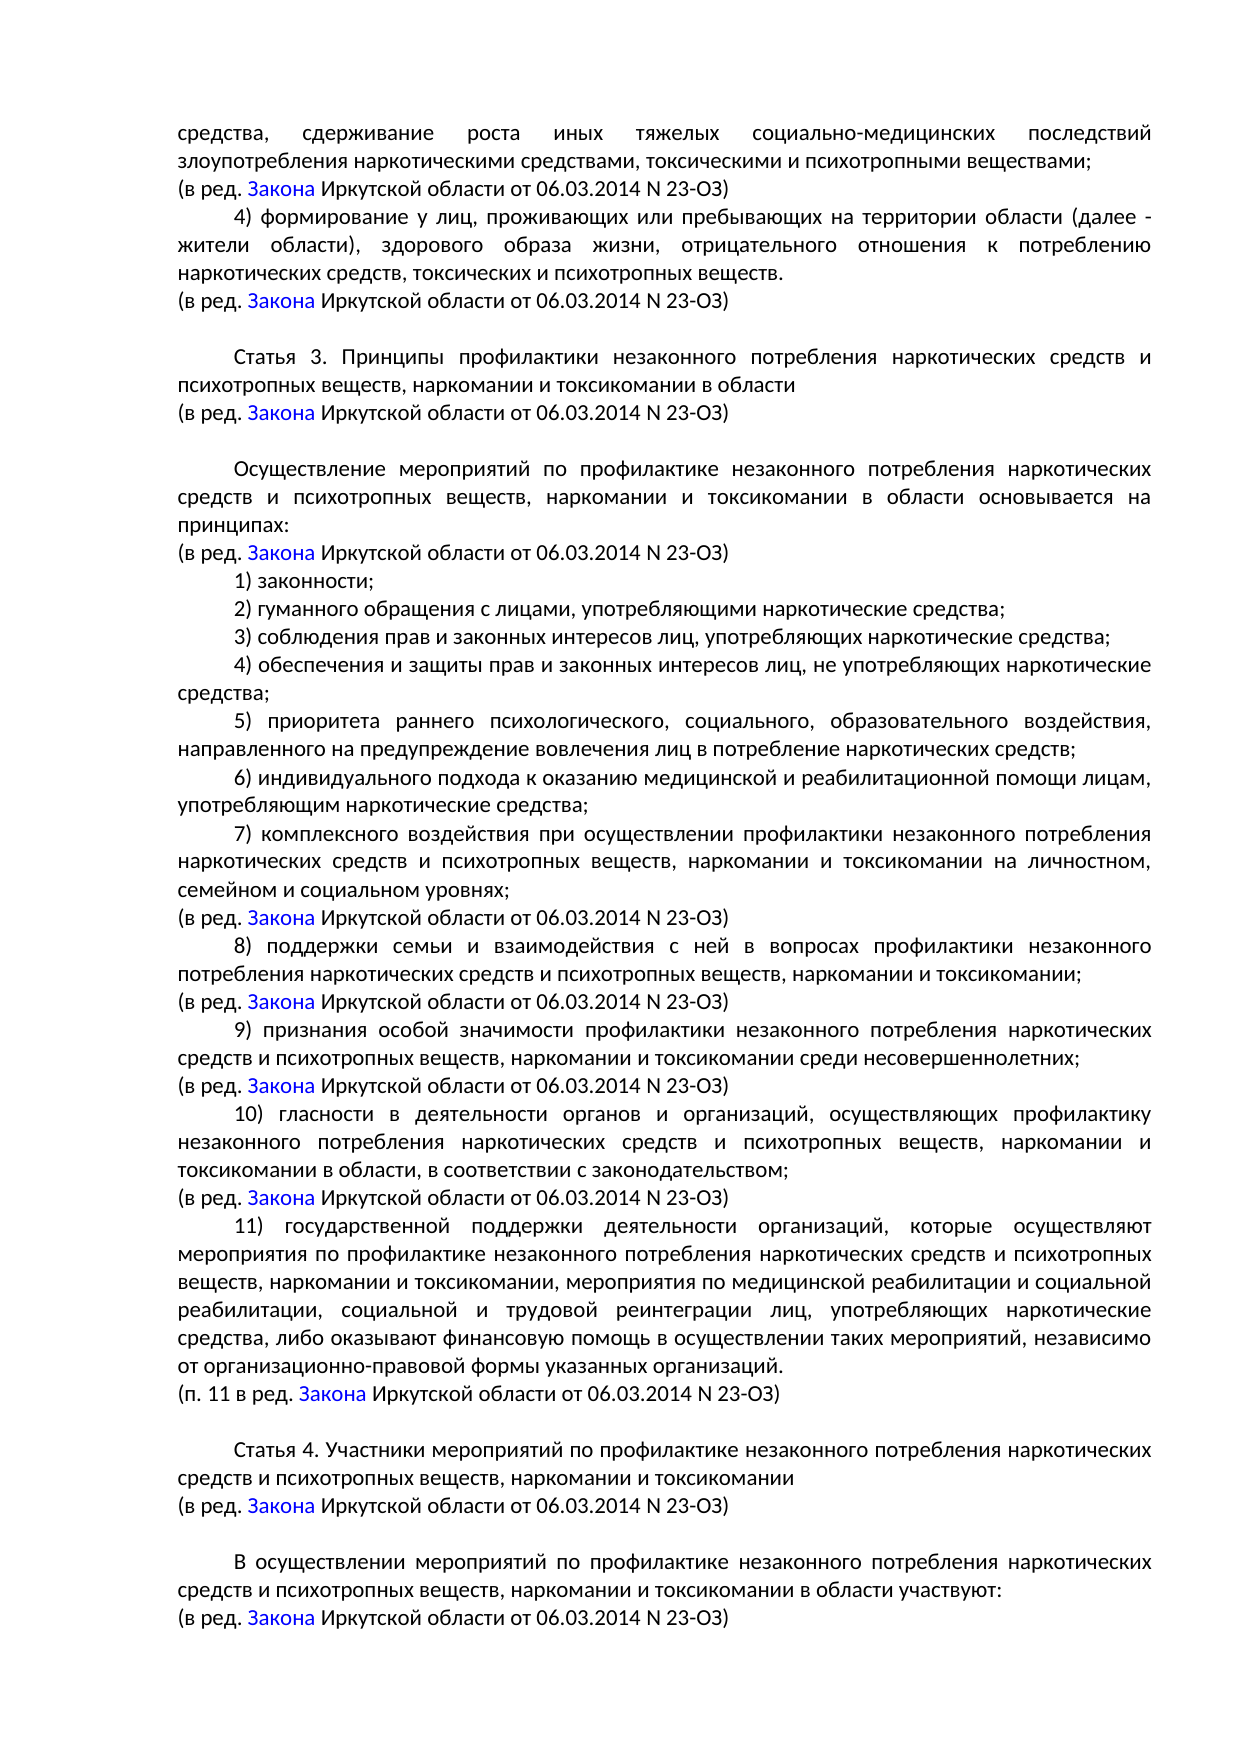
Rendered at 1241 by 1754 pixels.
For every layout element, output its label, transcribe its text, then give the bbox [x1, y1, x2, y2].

text 1) законности; [177, 566, 1152, 594]
text 3) соблюдения прав и законных интересов лиц, употребляющих наркотические средства; [177, 622, 1152, 651]
text В осуществлении мероприятий по профилактике незаконного потребления наркотических средств и психотропных веществ, наркомании и токсикомании в области участвуют: [177, 1547, 1152, 1603]
text 9) признания особой значимости профилактики незаконного потребления наркотических средств и психотропных веществ, наркомании и токсикомании среди несовершеннолетних; [177, 1015, 1152, 1071]
text 5) приоритета раннего психологического, социального, образовательного воздействия, направленного на предупреждение вовлечения лиц в потребление наркотических средств; [177, 707, 1152, 763]
text (в ред. Закона Иркутской области от 06.03.2014 N 23-ОЗ) [177, 1071, 1152, 1099]
text (в ред. Закона Иркутской области от 06.03.2014 N 23-ОЗ) [177, 1603, 1152, 1631]
text 7) комплексного воздействия при осуществлении профилактики незаконного потребления наркотических средств и психотропных веществ, наркомании и токсикомании на личностном, семейном и социальном уровнях; [177, 819, 1152, 903]
text 8) поддержки семьи и взаимодействия с ней в вопросах профилактики незаконного потребления наркотических средств и психотропных веществ, наркомании и токсикомании; [177, 931, 1152, 987]
text 11) государственной поддержки деятельности организаций, которые осуществляют мероприятия по профилактике незаконного потребления наркотических средств и психотропных веществ, наркомании и токсикомании, мероприятия по медицинской реабилитации и социальной реабилитации, социальной и трудовой реинтеграции лиц, употребляющих наркотические средства, либо оказывают финансовую помощь в осуществлении таких мероприятий, независимо от организационно-правовой формы указанных организаций. [177, 1211, 1152, 1379]
text (в ред. Закона Иркутской области от 06.03.2014 N 23-ОЗ) [177, 1491, 1152, 1519]
text (в ред. Закона Иркутской области от 06.03.2014 N 23-ОЗ) [177, 903, 1152, 931]
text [177, 118, 1152, 174]
text 2) гуманного обращения с лицами, употребляющими наркотические средства; [177, 594, 1152, 622]
text 10) гласности в деятельности органов и организаций, осуществляющих профилактику незаконного потребления наркотических средств и психотропных веществ, наркомании и токсикомании в области, в соответствии с законодательством; [177, 1099, 1152, 1183]
text (в ред. Закона Иркутской области от 06.03.2014 N 23-ОЗ) [177, 398, 1152, 426]
text Статья 4. Участники мероприятий по профилактике незаконного потребления наркотических средств и психотропных веществ, наркомании и токсикомании [177, 1435, 1152, 1491]
text 4) формирование у лиц, проживающих или пребывающих на территории области (далее - жители области), здорового образа жизни, отрицательного отношения к потреблению наркотических средств, токсических и психотропных веществ. [177, 202, 1152, 286]
text Осуществление мероприятий по профилактике незаконного потребления наркотических средств и психотропных веществ, наркомании и токсикомании в области основывается на принципах: [177, 454, 1152, 538]
text Статья 3. Принципы профилактики незаконного потребления наркотических средств и психотропных веществ, наркомании и токсикомании в области [177, 342, 1152, 398]
text (в ред. Закона Иркутской области от 06.03.2014 N 23-ОЗ) [177, 987, 1152, 1015]
text 4) обеспечения и защиты прав и законных интересов лиц, не употребляющих наркотические средства; [177, 651, 1152, 707]
text (в ред. Закона Иркутской области от 06.03.2014 N 23-ОЗ) [177, 538, 1152, 566]
text (в ред. Закона Иркутской области от 06.03.2014 N 23-ОЗ) [177, 1183, 1152, 1211]
text 6) индивидуального подхода к оказанию медицинской и реабилитационной помощи лицам, употребляющим наркотические средства; [177, 763, 1152, 819]
text (в ред. Закона Иркутской области от 06.03.2014 N 23-ОЗ) [177, 174, 1152, 202]
text (в ред. Закона Иркутской области от 06.03.2014 N 23-ОЗ) [177, 286, 1152, 314]
text (п. 11 в ред. Закона Иркутской области от 06.03.2014 N 23-ОЗ) [177, 1379, 1152, 1407]
